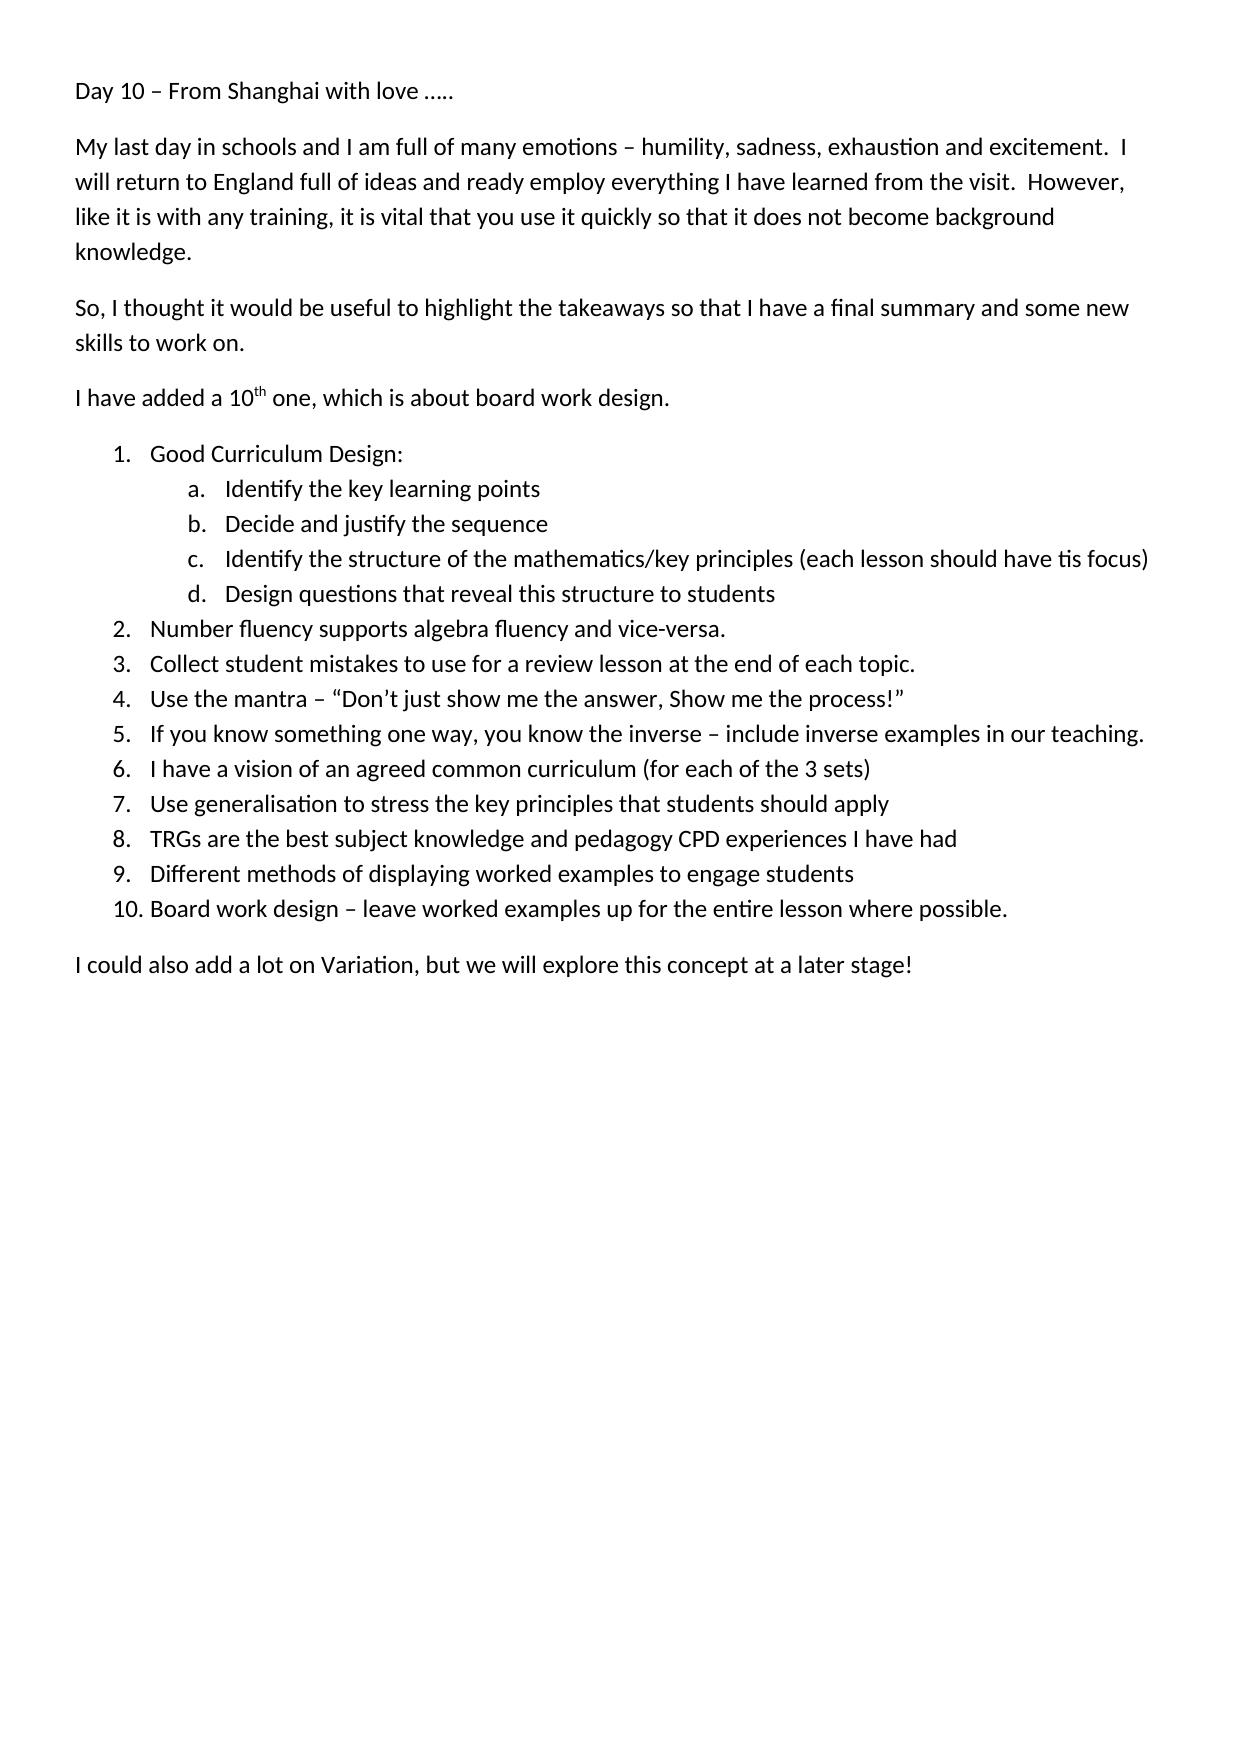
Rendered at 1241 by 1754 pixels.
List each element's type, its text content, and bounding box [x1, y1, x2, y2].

list I have a vision of an agreed common curriculum (for each of the 3 sets) [112, 753, 1165, 784]
list Collect student mistakes to use for a review lesson at the end of each topic. [112, 648, 1165, 679]
list If you know something one way, you know the inverse – include inverse examples in our teaching. [112, 718, 1165, 749]
text I could also add a lot on Variation, but we will explore this concept at a later stage! [75, 949, 1165, 980]
list Different methods of displaying worked examples to engage students [112, 858, 1165, 889]
list Decide and justify the sequence [187, 508, 1165, 539]
list Identify the key learning points [187, 473, 1165, 504]
list Identify the structure of the mathematics/key principles (each lesson should have tis focus) [187, 543, 1165, 574]
text I have added a 10th one, which is about board work design. [75, 382, 1165, 413]
text Day 10 – From Shanghai with love ….. [75, 75, 1165, 106]
list Use generalisation to stress the key principles that students should apply [112, 788, 1165, 819]
list Use the mantra – “Don’t just show me the answer, Show me the process!” [112, 683, 1165, 714]
list Good Curriculum Design: [112, 438, 1165, 469]
list TRGs are the best subject knowledge and pedagogy CPD experiences I have had [112, 823, 1165, 854]
text So, I thought it would be useful to highlight the takeaways so that I have a final summary and some new skills to work on. [75, 292, 1165, 357]
list Number fluency supports algebra fluency and vice-versa. [112, 613, 1165, 644]
text My last day in schools and I am full of many emotions – humility, sadness, exhaustion and excitement. I will return to England full of ideas and ready employ everything I have learned from the visit. However, like it is with any training, it is vital that you use it quickly so that it does not become background knowledge. [75, 131, 1165, 266]
list Design questions that reveal this structure to students [187, 578, 1165, 609]
list Board work design – leave worked examples up for the entire lesson where possible. [112, 893, 1165, 924]
